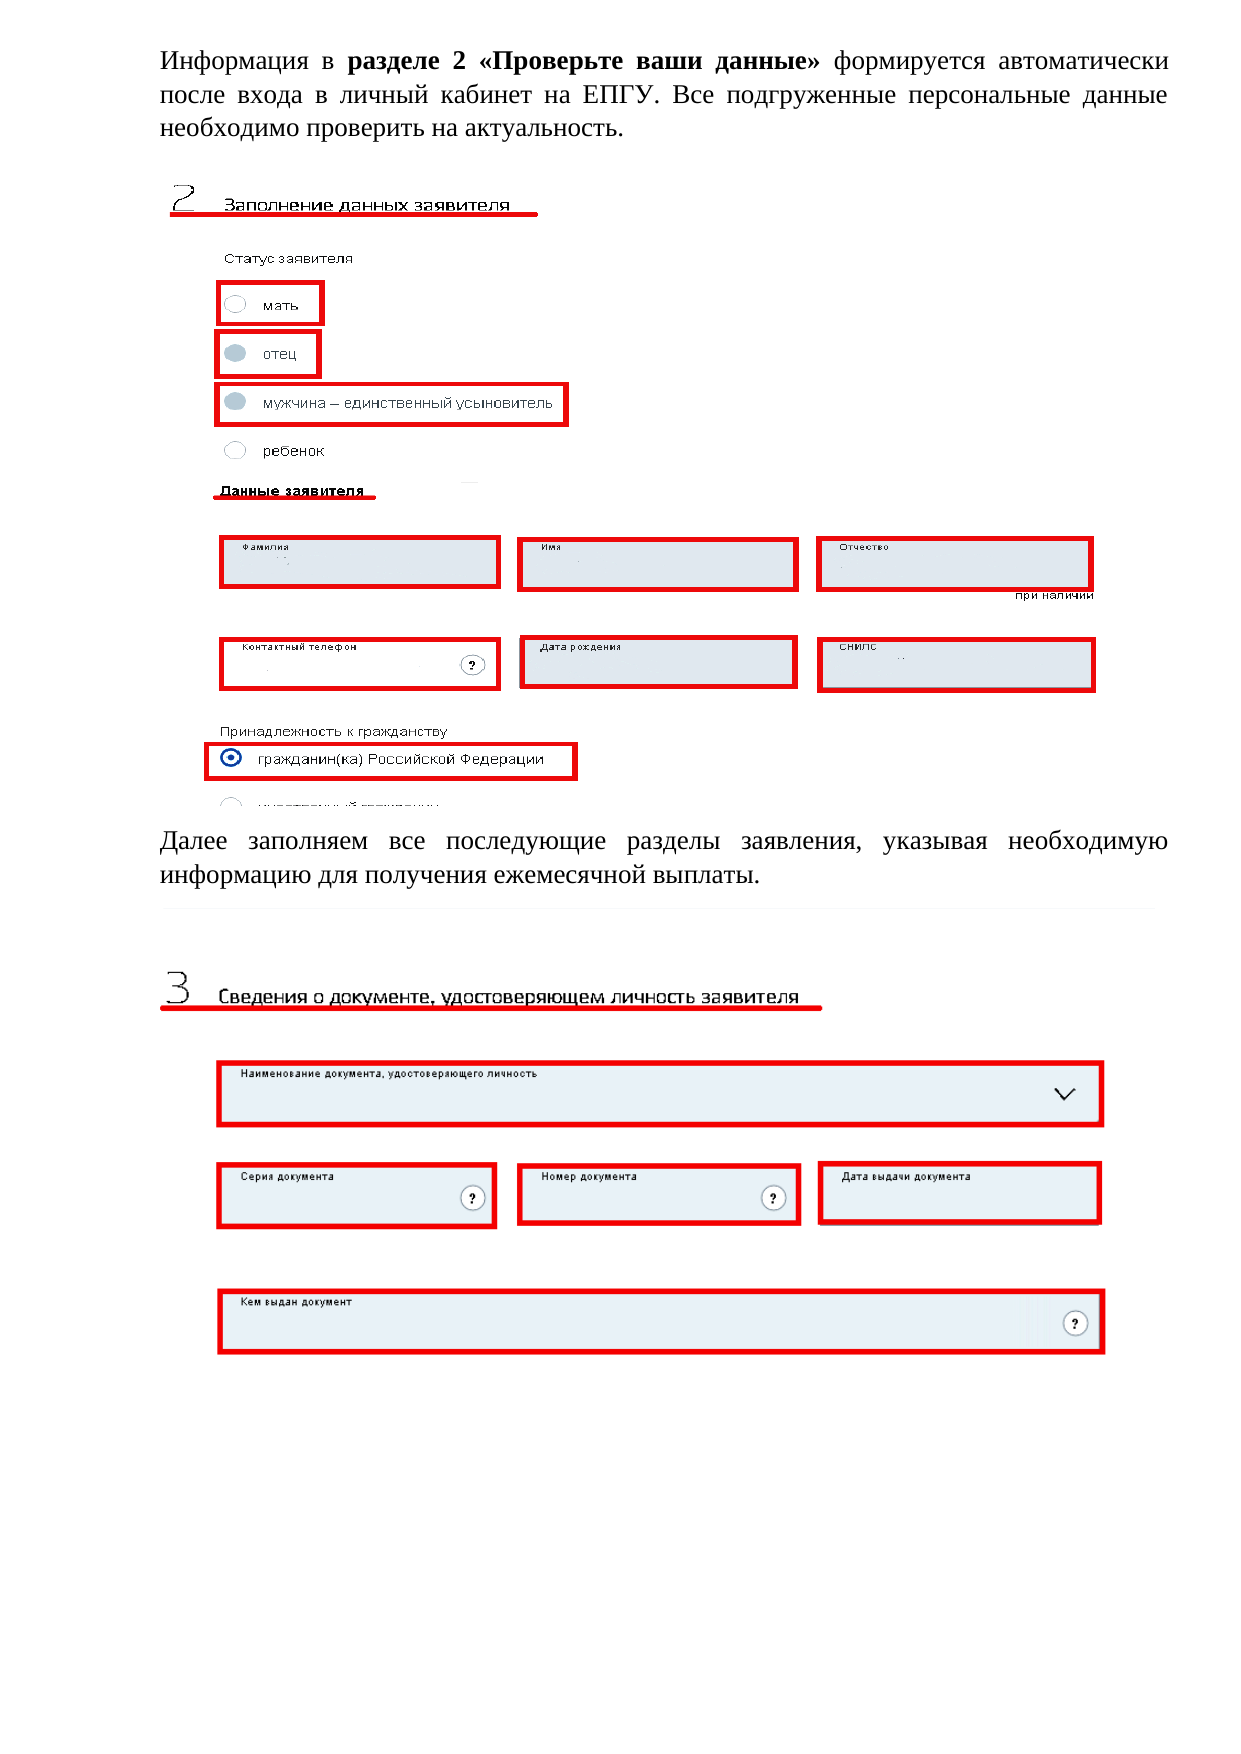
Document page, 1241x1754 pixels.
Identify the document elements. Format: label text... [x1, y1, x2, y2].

text Далее заполняем все последующие разделы заявления, указывая необходимую информацию для получения ежемесячной выплаты. [159, 824, 1169, 889]
picture [159, 908, 1155, 1377]
text Информация в разделе 2 «Проверьте ваши данные» формируется автоматически после входа в личный кабинет на ЕПГУ. Все подгруженные персональные данные необходимо проверить на актуальность. [159, 44, 1169, 143]
picture [169, 161, 1159, 806]
